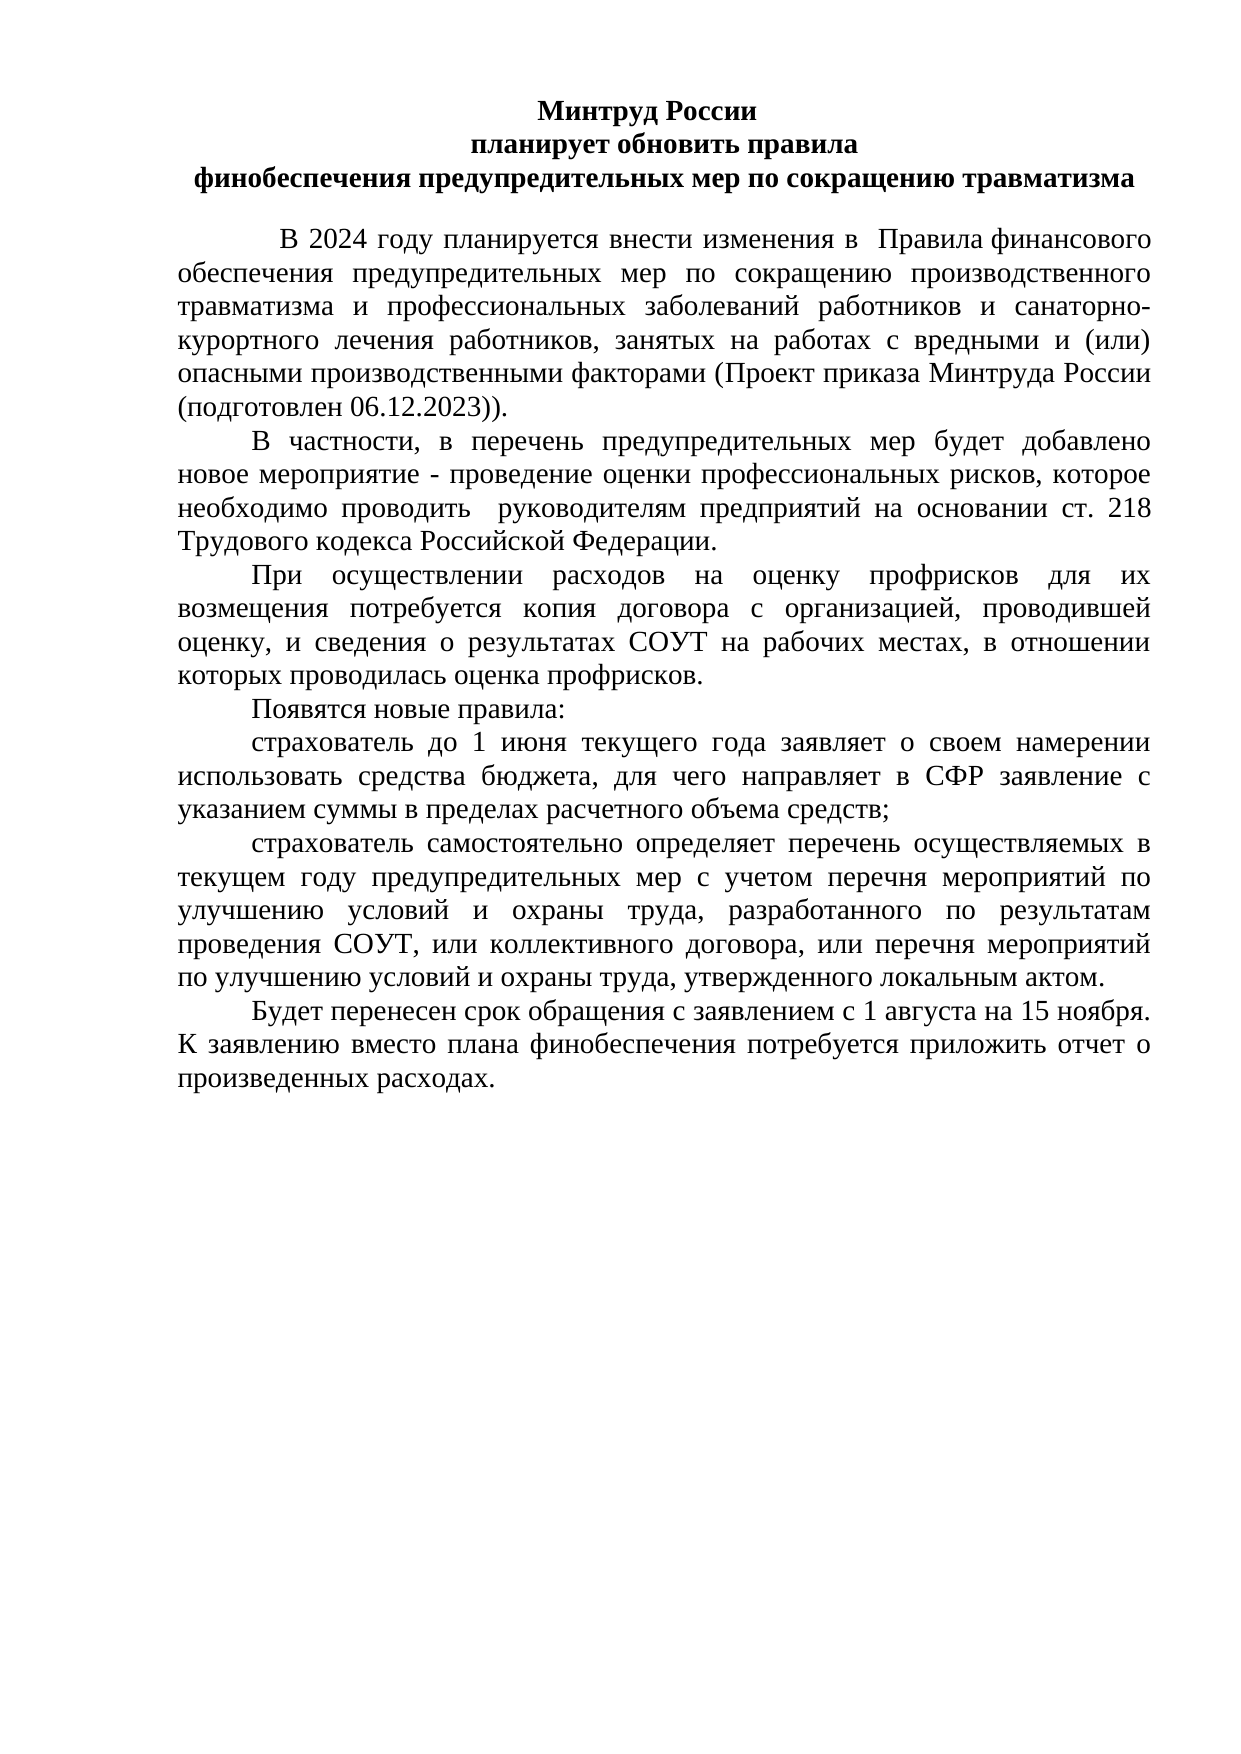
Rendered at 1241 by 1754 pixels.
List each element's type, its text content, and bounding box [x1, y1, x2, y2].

text При осуществлении расходов на оценку профрисков для их возмещения потребуется копия договора с организацией, проводившей оценку, и сведения о результатах СОУТ на рабочих местах, в отношении которых проводилась оценка профрисков. [177, 557, 1152, 691]
text Появятся новые правила: [177, 691, 1152, 724]
text В частности, в перечень предупредительных мер будет добавлено новое мероприятие - проведение оценки профессиональных рисков, которое необходимо проводить руководителям предприятий на основании ст. 218 Трудового кодекса Российской Федерации. [177, 423, 1152, 557]
text страхователь самостоятельно определяет перечень осуществляемых в текущем году предупредительных мер с учетом перечня мероприятий по улучшению условий и охраны труда, разработанного по результатам проведения СОУТ, или коллективного договора, или перечня мероприятий по улучшению условий и охраны труда, утвержденного локальным актом. [177, 825, 1152, 993]
text Минтруд России планирует обновить правила [177, 93, 1152, 160]
text финобеспечения предупредительных мер по сокращению травматизма [177, 160, 1152, 193]
text страхователь до 1 июня текущего года заявляет о своем намерении использовать средства бюджета, для чего направляет в СФР заявление с указанием суммы в пределах расчетного объема средств; [177, 724, 1152, 825]
text Будет перенесен срок обращения с заявлением с 1 августа на 15 ноября. К заявлению вместо плана финобеспечения потребуется приложить отчет о произведенных расходах. [177, 993, 1152, 1093]
text В 2024 году планируется внести изменения в Правила финансового обеспечения предупредительных мер по сокращению производственного травматизма и профессиональных заболеваний работников и санаторно-курортного лечения работников, занятых на работах с вредными и (или) опасными производственными факторами (Проект приказа Минтруда России (подготовлен 06.12.2023)). [177, 221, 1152, 423]
